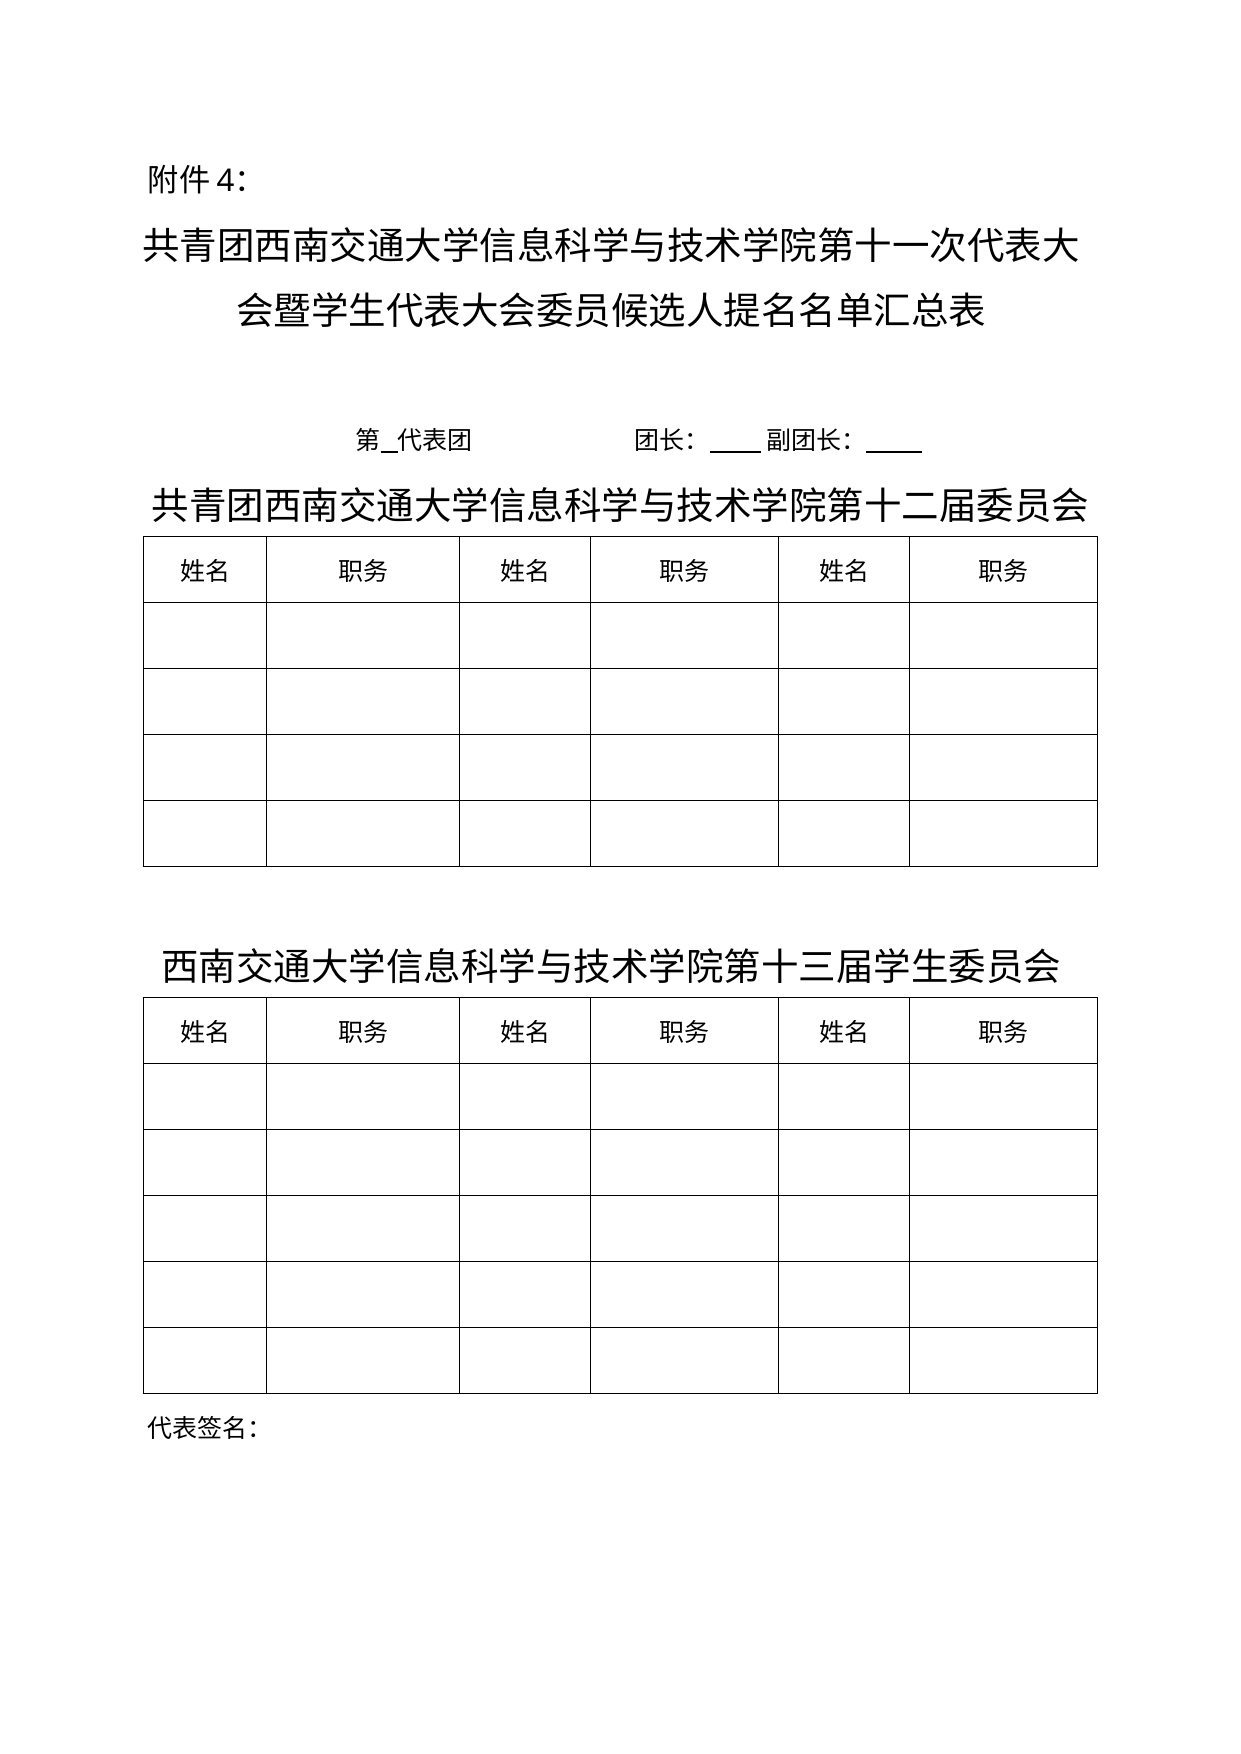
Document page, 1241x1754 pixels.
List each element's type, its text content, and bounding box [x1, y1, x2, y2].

table_cell [460, 735, 590, 800]
table_cell [267, 735, 459, 800]
table_cell [910, 1262, 1097, 1327]
table_cell [910, 801, 1097, 866]
table_cell [910, 735, 1097, 800]
table_cell [779, 1196, 909, 1261]
table_cell [144, 669, 266, 734]
table_cell [591, 1130, 778, 1195]
table_cell [910, 1328, 1097, 1393]
table_cell [144, 1328, 266, 1393]
table_cell [267, 1196, 459, 1261]
table_cell [144, 735, 266, 800]
table_header 职务 [267, 537, 459, 602]
table_cell [779, 1064, 909, 1129]
table_cell [910, 1196, 1097, 1261]
table_cell [460, 1196, 590, 1261]
table_cell [267, 1130, 459, 1195]
table_cell [591, 1328, 778, 1393]
text 共青团西南交通大学信息科学与技术学院第十一次代表大会暨学生代表大会委员候选人提名名单汇总表 [129, 211, 1092, 341]
table_header 姓名 [144, 537, 266, 602]
text 共青团西南交通大学信息科学与技术学院第十二届委员会 [148, 471, 1092, 536]
table_header 姓名 [460, 537, 590, 602]
table_cell [144, 1262, 266, 1327]
table_cell [779, 603, 909, 668]
table_cell [267, 1262, 459, 1327]
table_cell [267, 801, 459, 866]
table_cell [144, 801, 266, 866]
table_cell [267, 1064, 459, 1129]
table_header 职务 [267, 998, 459, 1063]
table_cell [144, 1130, 266, 1195]
table_header 姓名 [460, 998, 590, 1063]
table_header 职务 [591, 537, 778, 602]
table_cell [779, 1262, 909, 1327]
table_cell [144, 1064, 266, 1129]
table_cell [267, 669, 459, 734]
table_cell [144, 1196, 266, 1261]
table_cell [460, 669, 590, 734]
table_cell [779, 1328, 909, 1393]
table_cell [591, 801, 778, 866]
table_cell [779, 801, 909, 866]
table_cell [591, 1262, 778, 1327]
table_cell [591, 669, 778, 734]
table_cell [267, 1328, 459, 1393]
table_cell [460, 1064, 590, 1129]
table_cell [460, 801, 590, 866]
table_cell [779, 735, 909, 800]
text 第 代表团 团长： 副团长： [129, 406, 1092, 471]
table_header 职务 [910, 537, 1097, 602]
table_cell [910, 669, 1097, 734]
text 附件4： [148, 146, 1092, 211]
text 代表签名： [148, 1394, 1092, 1459]
table_cell [591, 1064, 778, 1129]
table_cell [591, 1196, 778, 1261]
table_cell [144, 603, 266, 668]
table_cell [779, 669, 909, 734]
table_cell [460, 1130, 590, 1195]
table_header 姓名 [779, 998, 909, 1063]
table_header 职务 [591, 998, 778, 1063]
table_cell [591, 735, 778, 800]
table_cell [591, 603, 778, 668]
table_cell [910, 603, 1097, 668]
table_header 职务 [910, 998, 1097, 1063]
table_cell [460, 1262, 590, 1327]
table_header 姓名 [144, 998, 266, 1063]
text 西南交通大学信息科学与技术学院第十三届学生委员会 [129, 932, 1092, 997]
table_header 姓名 [779, 537, 909, 602]
table_cell [779, 1130, 909, 1195]
table_cell [910, 1130, 1097, 1195]
table_cell [460, 1328, 590, 1393]
table_cell [267, 603, 459, 668]
table_cell [460, 603, 590, 668]
table_cell [910, 1064, 1097, 1129]
